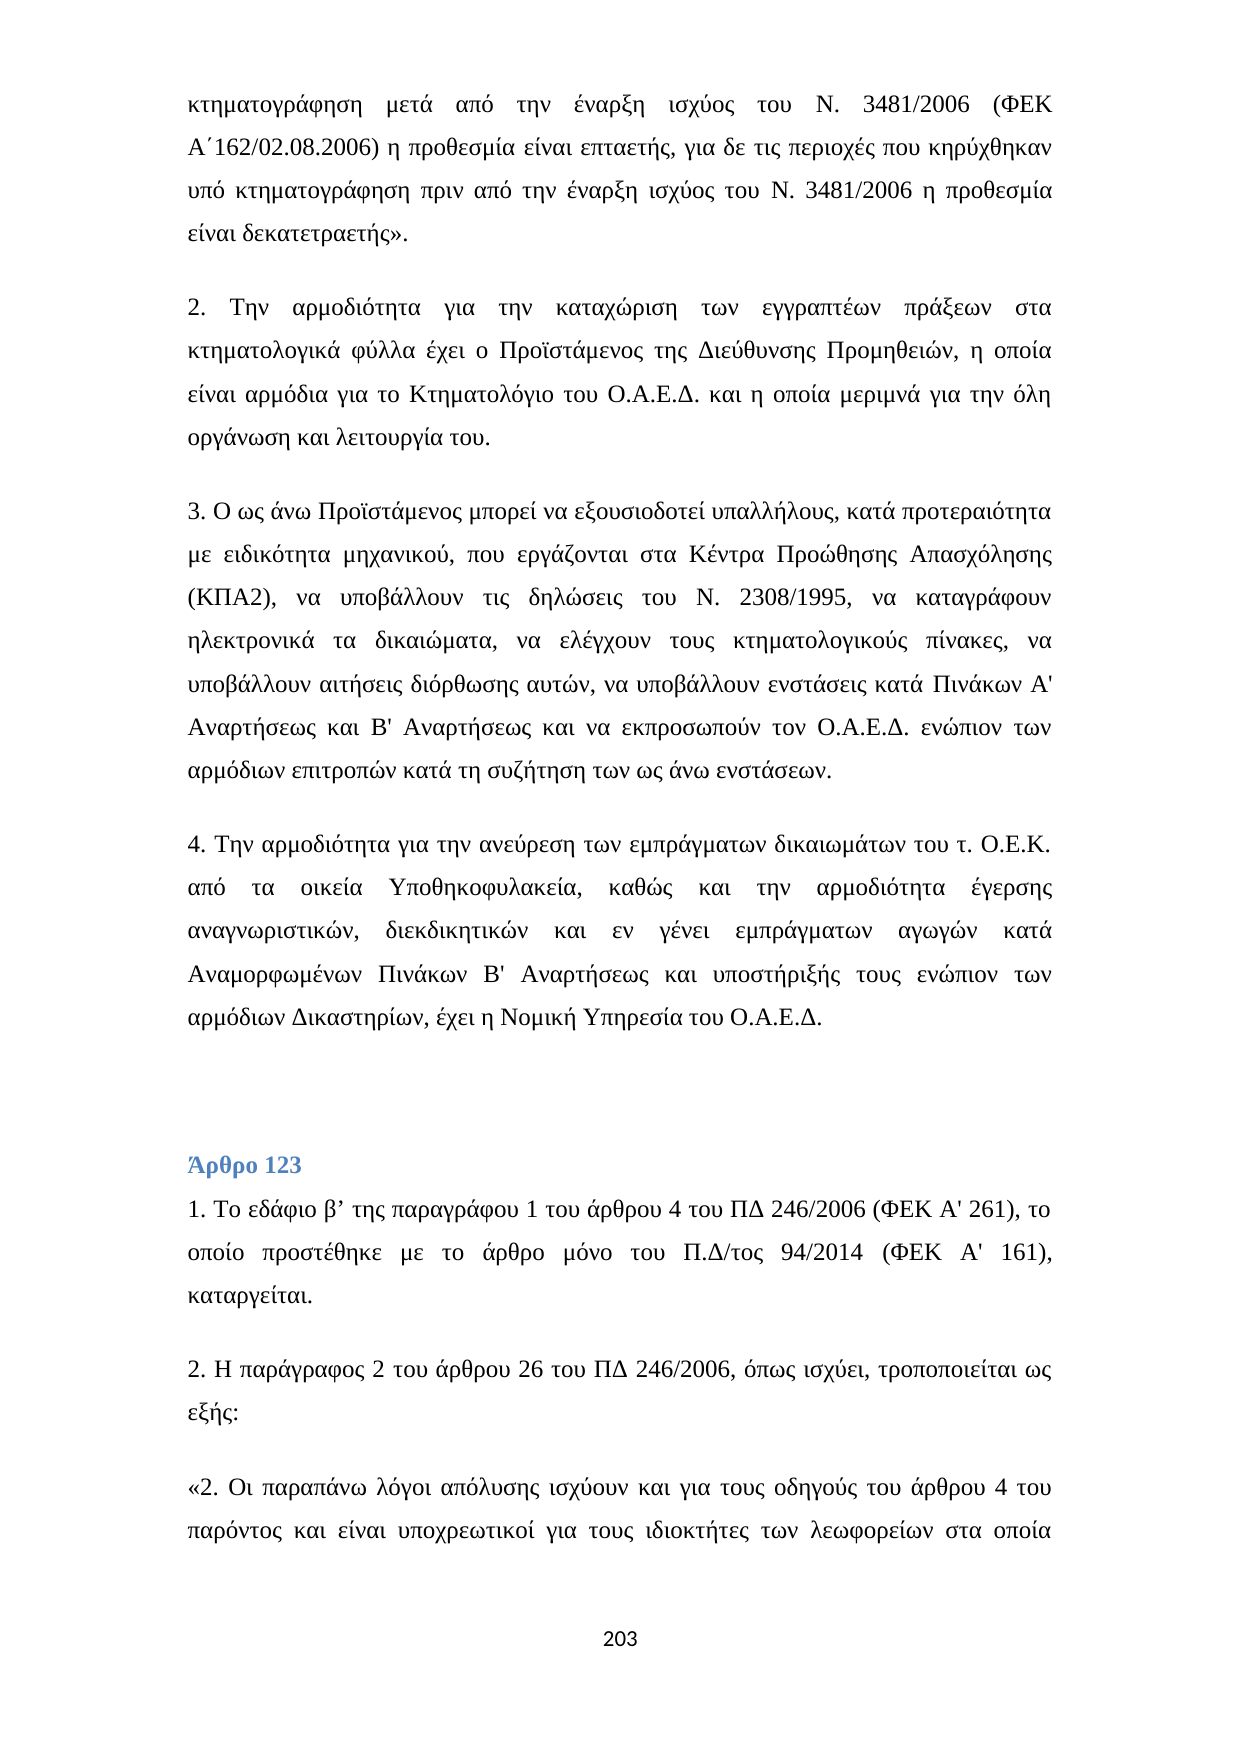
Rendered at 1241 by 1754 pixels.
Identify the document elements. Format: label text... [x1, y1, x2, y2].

text 3. Ο ως άνω Προϊστάμενος μπορεί να εξουσιοδοτεί υπαλλήλους, κατά προτεραιότητα με ειδικότητα μηχανικού, που εργάζονται στα Κέντρα Προώθησης Απασχόλησης (ΚΠΑ2), να υποβάλλουν τις δηλώσεις του Ν. 2308/1995, να καταγράφουν ηλεκτρονικά τα δικαιώματα, να ελέγχουν τους κτηματολογικούς πίνακες, να υποβάλλουν αιτήσεις διόρθωσης αυτών, να υποβάλλουν ενστάσεις κατά Πινάκων Α' Αναρτήσεως και Β' Αναρτήσεως και να εκπροσωπούν τον Ο.Α.Ε.Δ. ενώπιον των αρμόδιων επιτροπών κατά τη συζήτηση των ως άνω ενστάσεων. [187, 496, 1053, 784]
text 4. Την αρμοδιότητα για την ανεύρεση των εμπράγματων δικαιωμάτων του τ. Ο.Ε.Κ. από τα οικεία Υποθηκοφυλακεία, καθώς και την αρμοδιότητα έγερσης αναγνωριστικών, διεκδικητικών και εν γένει εμπράγματων αγωγών κατά Αναμορφωμένων Πινάκων Β' Αναρτήσεως και υποστήριξής τους ενώπιον των αρμόδιων Δικαστηρίων, έχει η Νομική Υπηρεσία του Ο.Α.Ε.Δ. [187, 829, 1053, 1031]
text 2. Την αρμοδιότητα για την καταχώριση των εγγραπτέων πράξεων στα κτηματολογικά φύλλα έχει ο Προϊστάμενος της Διεύθυνσης Προμηθειών, η οποία είναι αρμόδια για το Κτηματολόγιο του Ο.Α.Ε.Δ. και η οποία μεριμνά για την όλη οργάνωση και λειτουργία του. [187, 292, 1053, 451]
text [187, 89, 1053, 247]
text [187, 1472, 1053, 1544]
text 1. Το εδάφιο β’ της παραγράφου 1 του άρθρου 4 του ΠΔ 246/2006 (ΦΕΚ Α' 261), το οποίο προστέθηκε με το άρθρο μόνο του Π.Δ/τος 94/2014 (ΦΕΚ Α' 161), καταργείται. [187, 1194, 1053, 1309]
text 2. Η παράγραφος 2 του άρθρου 26 του ΠΔ 246/2006, όπως ισχύει, τροποποιείται ως εξής: [187, 1354, 1053, 1426]
subtitle Άρθρο 123 [187, 1151, 1053, 1179]
